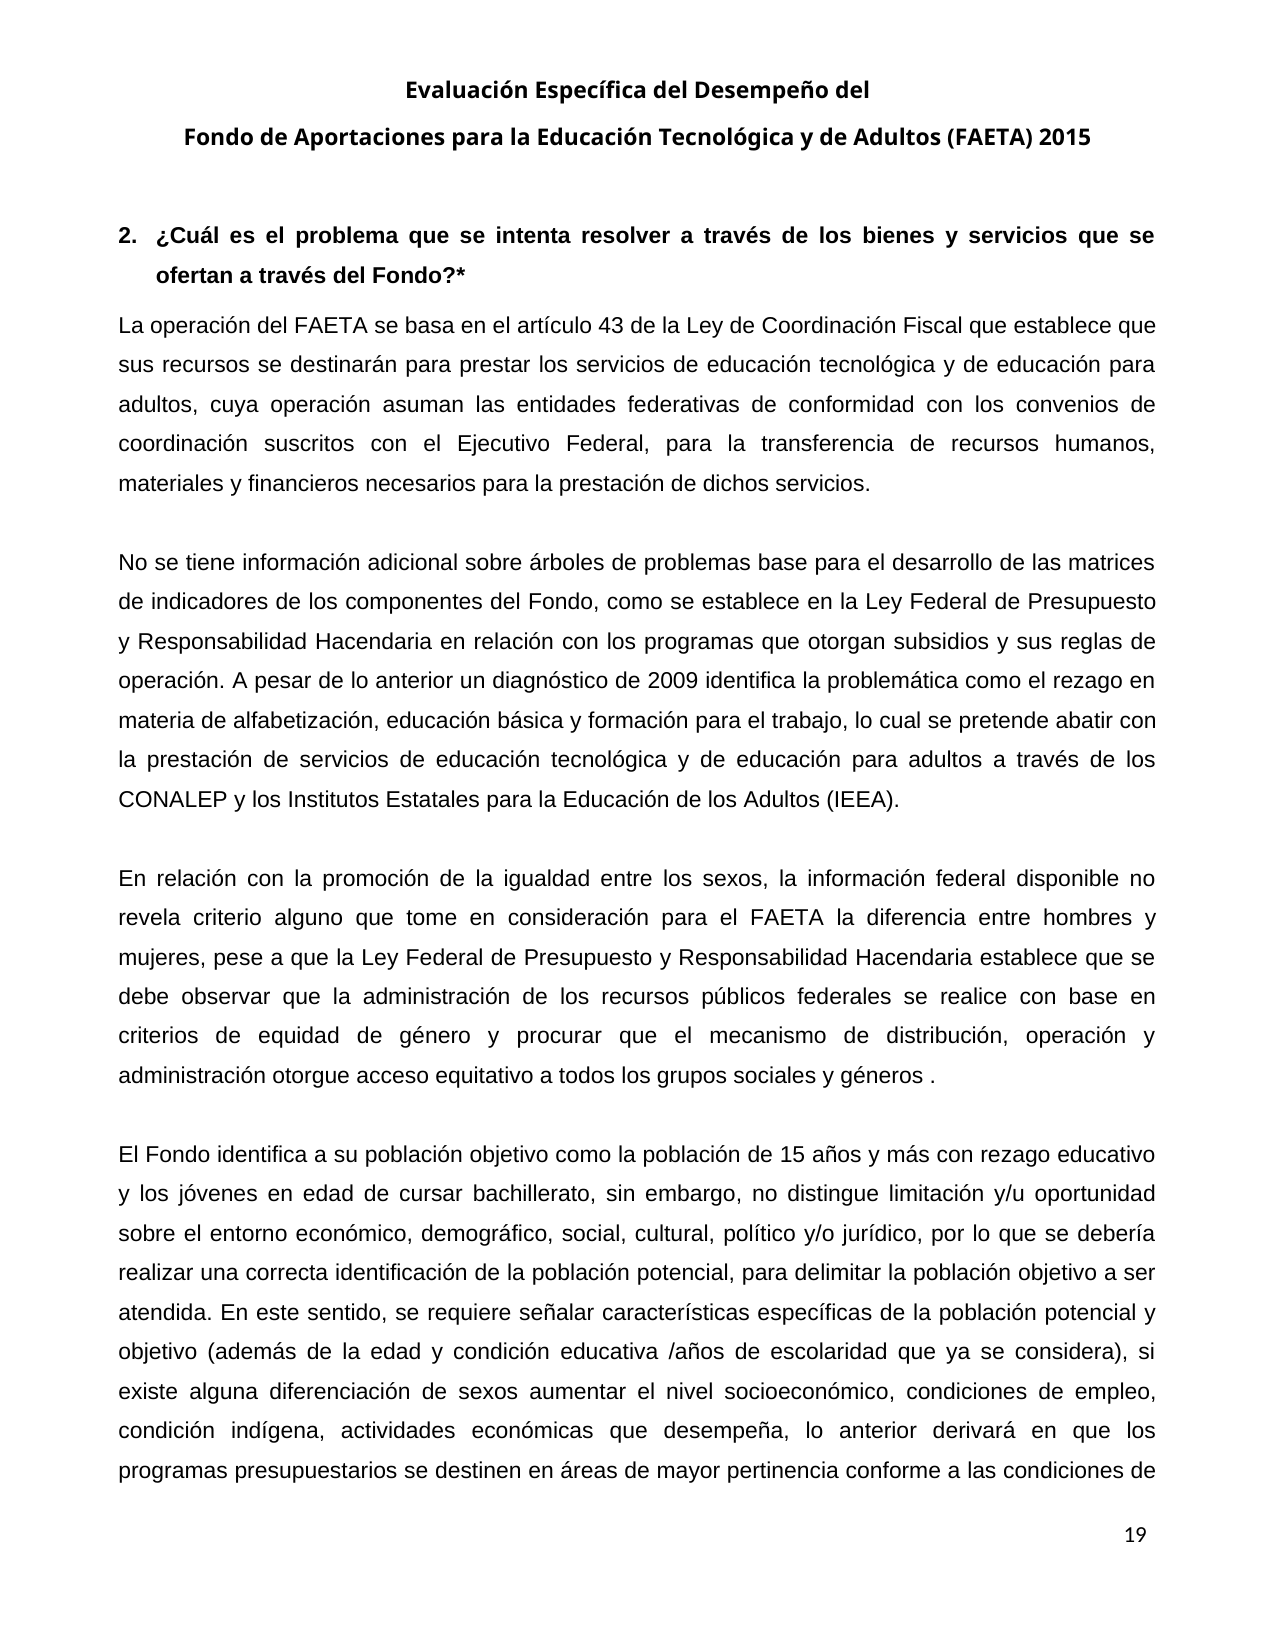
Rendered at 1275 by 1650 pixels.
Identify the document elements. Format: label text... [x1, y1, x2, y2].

text En relación con la promoción de la igualdad entre los sexos, la información federal disponible no revela criterio alguno que tome en consideración para el FAETA la diferencia entre hombres y mujeres, pese a que la Ley Federal de Presupuesto y Responsabilidad Hacendaria establece que se debe observar que la administración de los recursos públicos federales se realice con base en criterios de equidad de género y procurar que el mecanismo de distribución, operación y administración otorgue acceso equitativo a todos los grupos sociales y géneros . [118, 864, 1157, 1088]
text No se tiene información adicional sobre árboles de problemas base para el desarrollo de las matrices de indicadores de los componentes del Fondo, como se establece en la Ley Federal de Presupuesto y Responsabilidad Hacendaria en relación con los programas que otorgan subsidios y sus reglas de operación. A pesar de lo anterior un diagnóstico de 2009 identifica la problemática como el rezago en materia de alfabetización, educación básica y formación para el trabajo, lo cual se pretende abatir con la prestación de servicios de educación tecnológica y de educación para adultos a través de los CONALEP y los Institutos Estatales para la Educación de los Adultos (IEEA). [118, 549, 1157, 812]
subtitle ¿Cuál es el problema que se intenta resolver a través de los bienes y servicios que se ofertan a través del Fondo?* [118, 222, 1157, 288]
text La operación del FAETA se basa en el artículo 43 de la Ley de Coordinación Fiscal que establece que sus recursos se destinarán para prestar los servicios de educación tecnológica y de educación para adultos, cuya operación asuman las entidades federativas de conformidad con los convenios de coordinación suscritos con el Ejecutivo Federal, para la transferencia de recursos humanos, materiales y financieros necesarios para la prestación de dichos servicios. [118, 312, 1157, 496]
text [118, 1141, 1157, 1483]
